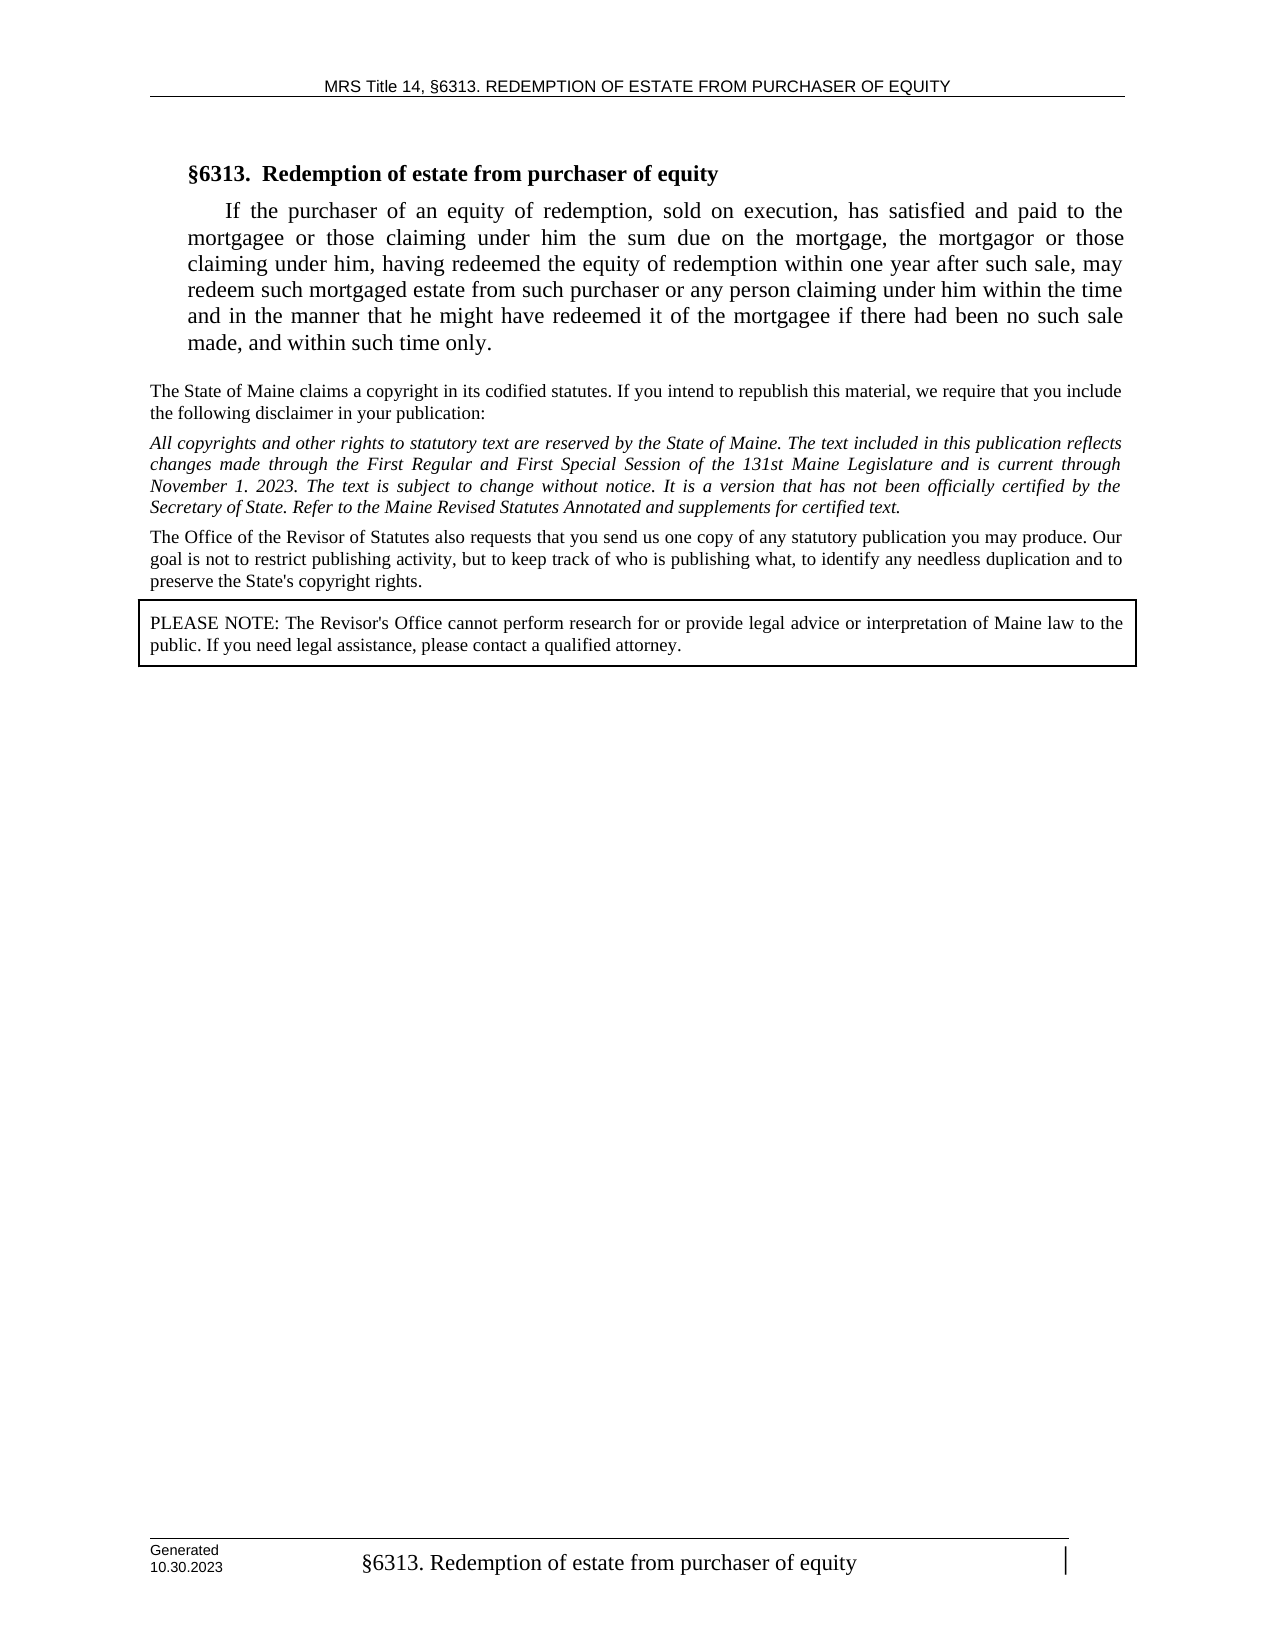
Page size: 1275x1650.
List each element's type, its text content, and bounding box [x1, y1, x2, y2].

text The State of Maine claims a copyright in its codified statutes. If you intend to republish this material, we require that you include the following disclaimer in your publication: [150, 380, 1125, 423]
text PLEASE NOTE: The Revisor's Office cannot perform research for or provide legal advice or interpretation of Maine law to the public. If you need legal assistance, please contact a qualified attorney. [140, 601, 1135, 665]
text The Office of the Revisor of Statutes also requests that you send us one copy of any statutory publication you may produce. Our goal is not to restrict publishing activity, but to keep track of who is publishing what, to identify any needless duplication and to preserve the State's copyright rights. [150, 526, 1125, 591]
text §6313. Redemption of estate from purchaser of equity [187, 160, 1125, 187]
text If the purchaser of an equity of redemption, sold on execution, has satisfied and paid to the mortgagee or those claiming under him the sum due on the mortgage, the mortgagor or those claiming under him, having redeemed the equity of redemption within one year after such sale, may redeem such mortgaged estate from such purchaser or any person claiming under him within the time and in the manner that he might have redeemed it of the mortgagee if there had been no such sale made, and within such time only. [187, 197, 1125, 355]
text All copyrights and other rights to statutory text are reserved by the State of Maine. The text included in this publication reflects changes made through the First Regular and First Special Session of the 131st Maine Legislature and is current through November 1. 2023 . The text is subject to change without notice. It is a version that has not been officially certified by the Secretary of State. Refer to the Maine Revised Statutes Annotated and supplements for certified text. [150, 432, 1125, 518]
